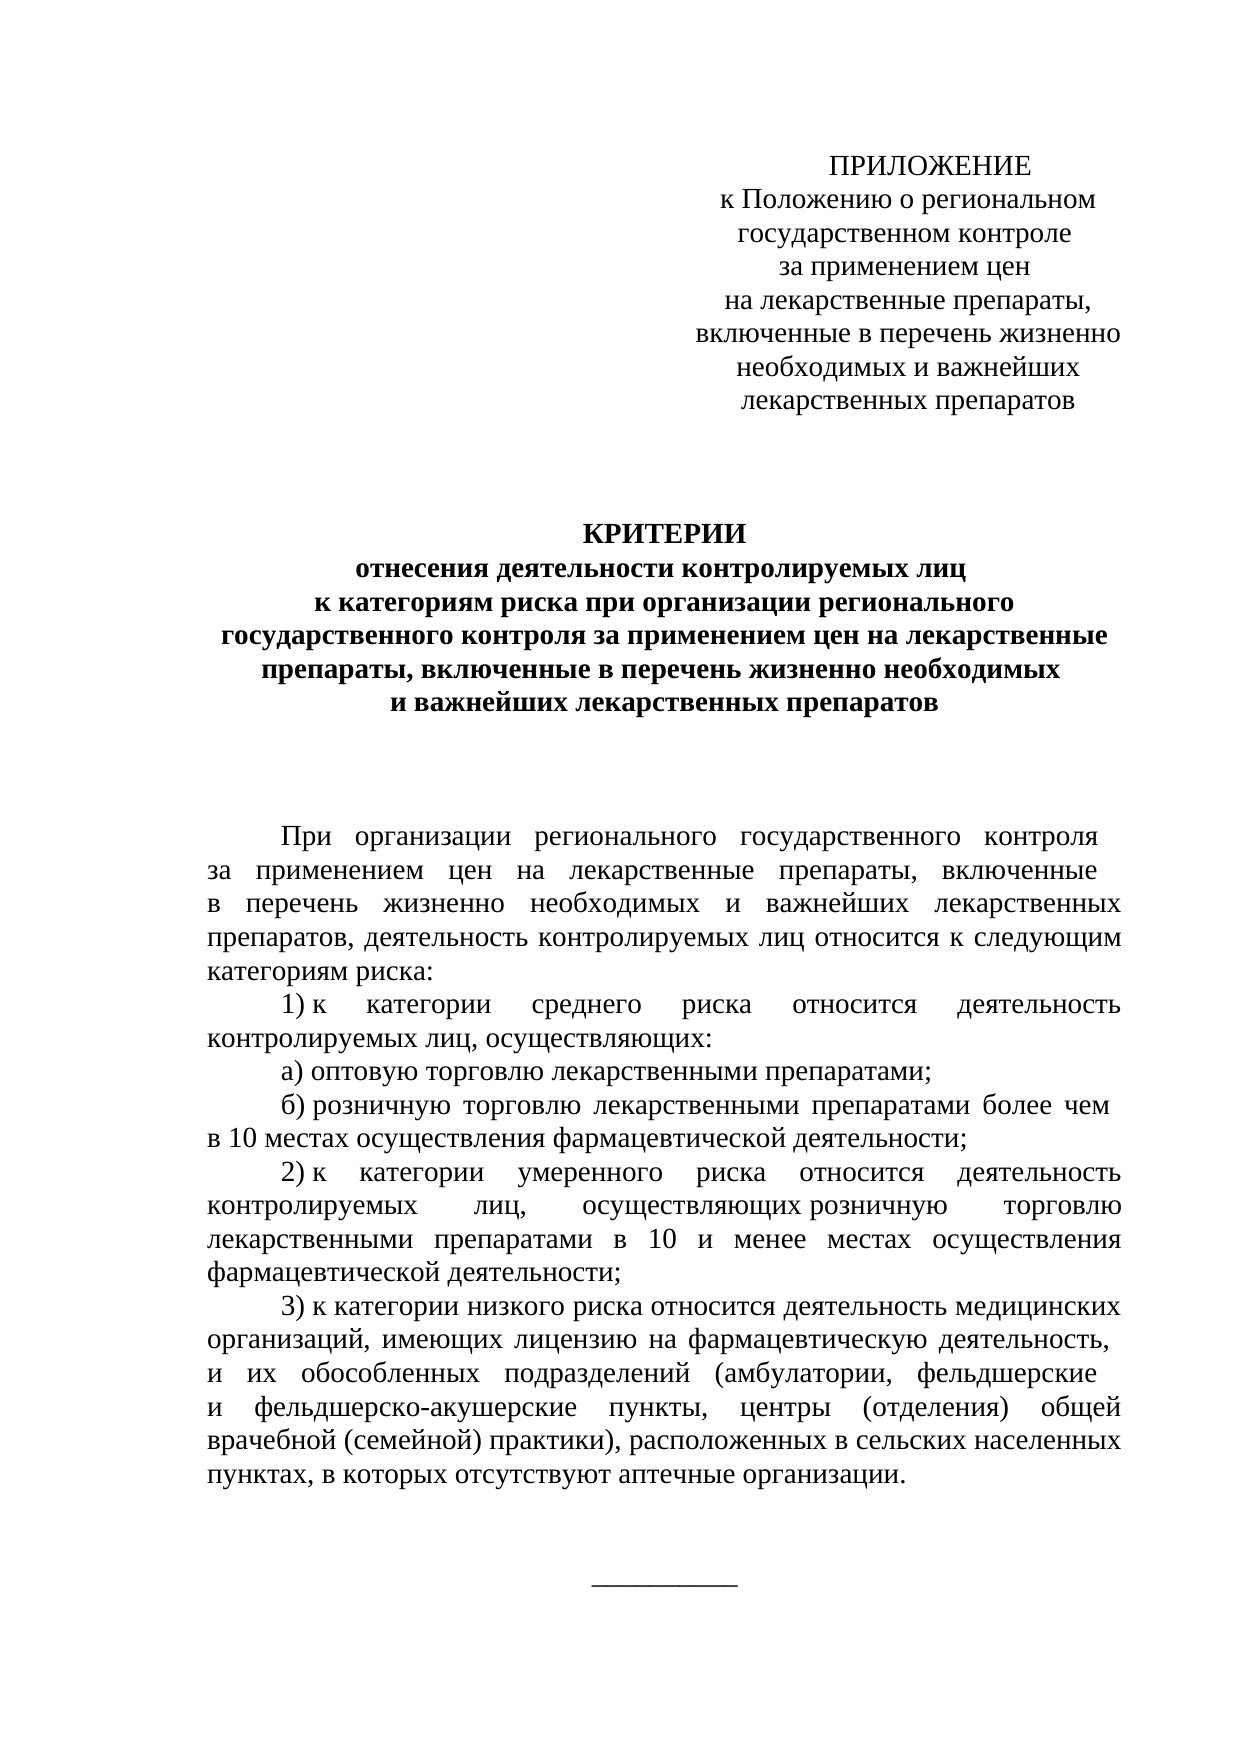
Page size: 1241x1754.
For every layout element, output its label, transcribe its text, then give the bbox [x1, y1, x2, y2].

text 1) к категории среднего риска относится деятельность контролируемых лиц, осуществляющих: [207, 986, 1122, 1053]
text При организации регионального государственного контроля за применением цен на лекарственные препараты, включенные в перечень жизненно необходимых и важнейших лекарственных препаратов, деятельность контролируемых лиц относится к следующим категориям риска: [207, 818, 1122, 986]
text к Положению о региональном государственном контроле за применением цен на лекарственные препараты, включенные в перечень жизненно необходимых и важнейших лекарственных препаратов [694, 181, 1122, 416]
text __________ [207, 1556, 1122, 1590]
text КРИТЕРИИ [207, 517, 1122, 550]
text отнесения деятельности контролируемых лиц к категориям риска при организации регионального государственного контроля за применением цен на лекарственные препараты, включенные в перечень жизненно необходимых и важнейших лекарственных препаратов [207, 550, 1122, 718]
text 3) к категории низкого риска относится деятельность медицинских организаций, имеющих лицензию на фармацевтическую деятельность, и их обособленных подразделений (амбулатории, фельдшерские и фельдшерско-акушерские пункты, центры (отделения) общей врачебной (семейной) практики), расположенных в сельских населенных пунктах, в которых отсутствуют аптечные организации. [207, 1288, 1122, 1489]
text ПРИЛОЖЕНИЕ [738, 148, 1122, 181]
text б) розничную торговлю лекарственными препаратами более чем в 10 местах осуществления фармацевтической деятельности; [207, 1087, 1122, 1154]
text 2) к категории умеренного риска относится деятельность контролируемых лиц, осуществляющих розничную торговлю лекарственными препаратами в 10 и менее местах осуществления фармацевтической деятельности; [207, 1154, 1122, 1288]
text а) оптовую торговлю лекарственными препаратами; [207, 1053, 1122, 1087]
